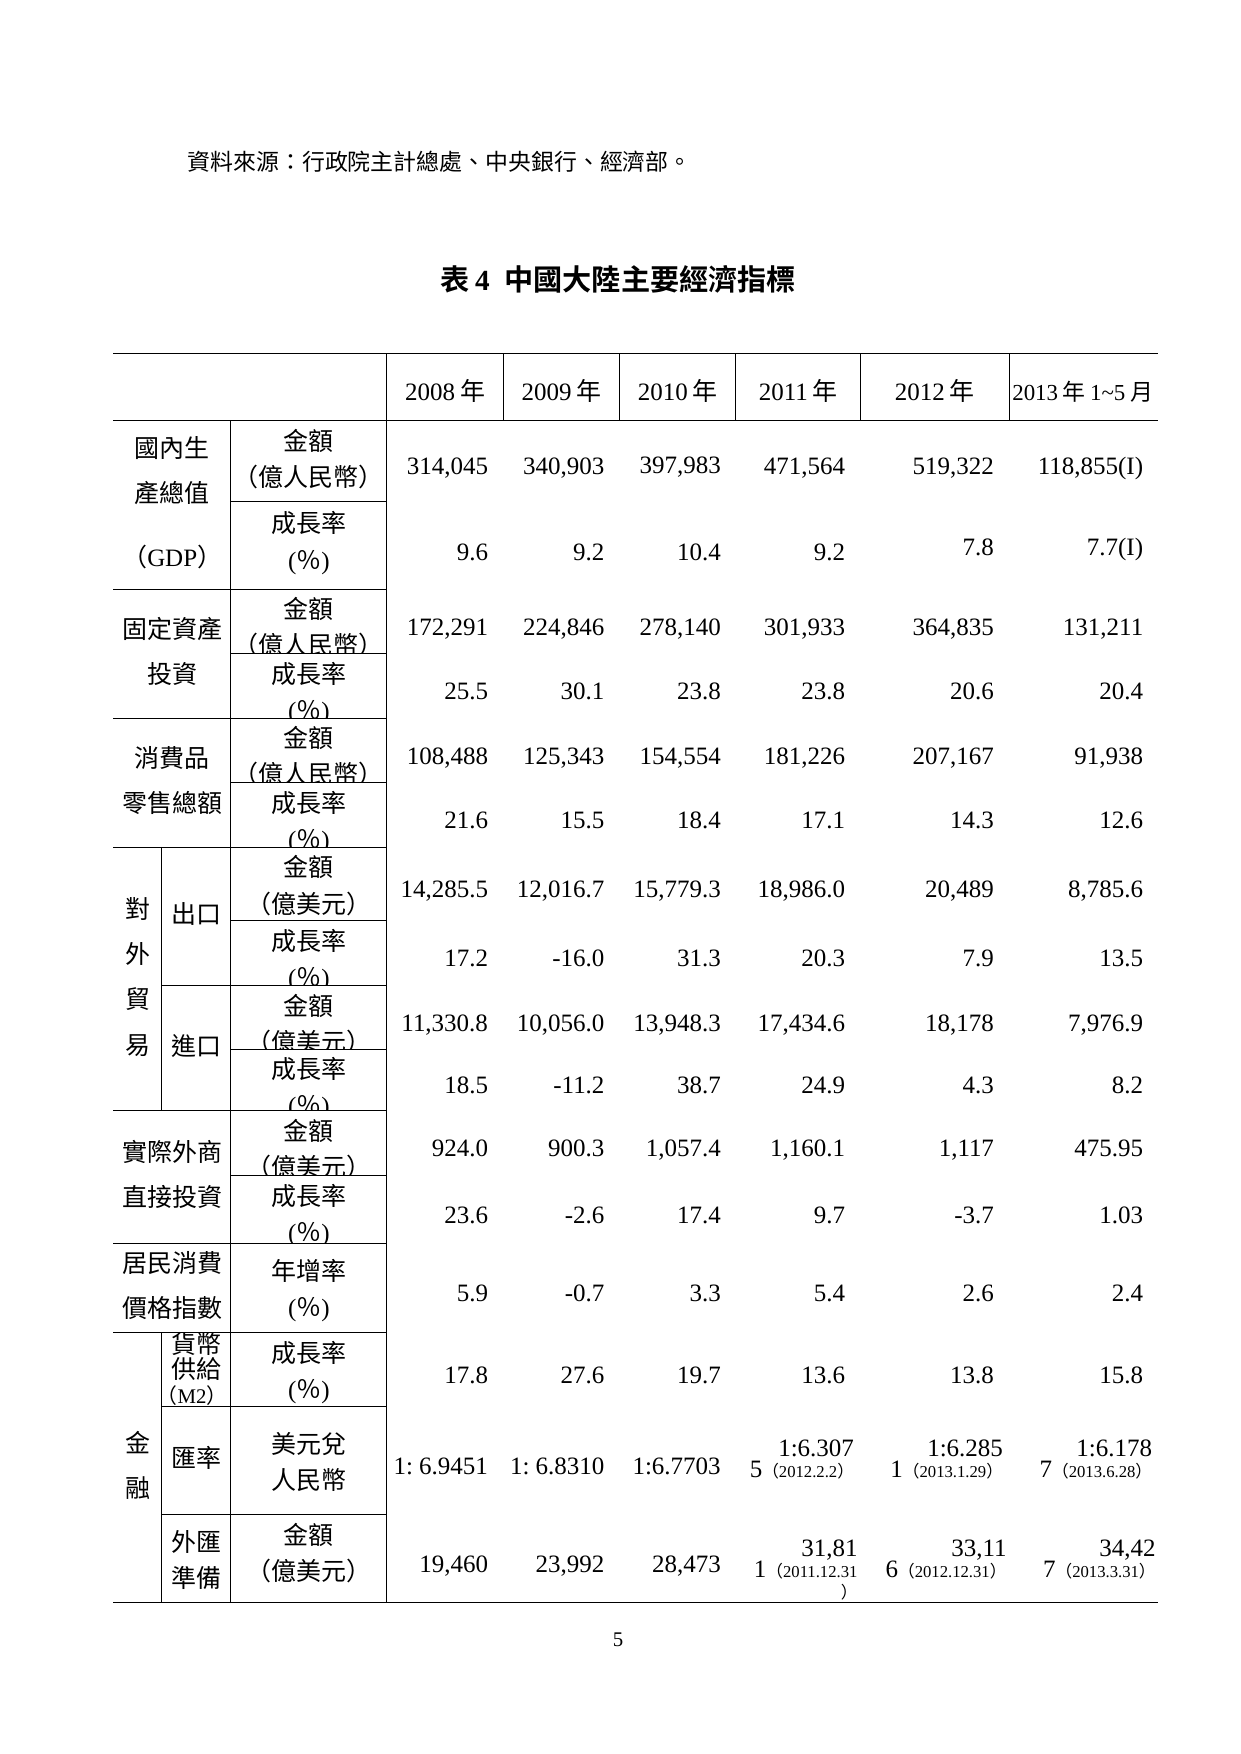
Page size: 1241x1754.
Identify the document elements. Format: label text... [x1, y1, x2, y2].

table_cell 17,434.6 [736, 985, 860, 1048]
table_cell 進口 [162, 986, 230, 1110]
table_cell -16.0 [503, 920, 619, 985]
table_cell 成長率 (％) [231, 783, 386, 847]
table_cell 30.1 [503, 653, 619, 718]
table_cell 20.6 [860, 653, 1009, 718]
table_cell 397,983 [620, 421, 736, 501]
table_cell -3.7 [860, 1175, 1009, 1243]
table_cell 301,933 [736, 589, 860, 653]
subtitle 表4 中國大陸主要經濟指標 [187, 240, 1048, 315]
table_cell 13,948.3 [620, 985, 736, 1048]
table_cell 278,140 [620, 589, 736, 653]
table_cell 20,489 [860, 847, 1009, 920]
table_cell 國內生 產總值 （GDP） [113, 421, 230, 588]
table_cell 金額 （億美元） [231, 986, 386, 1048]
table_cell 340,903 [503, 421, 619, 501]
table_cell 519,322 [860, 421, 1009, 501]
table_cell 14.3 [860, 782, 1009, 847]
table_cell 9.7 [736, 1175, 860, 1243]
table_cell 131,211 [1009, 589, 1158, 653]
table_cell 23,992 [503, 1514, 619, 1602]
table_cell 23.8 [620, 653, 736, 718]
table_cell 7.9 [860, 920, 1009, 985]
table_cell 17.2 [387, 920, 503, 985]
table_cell -0.7 [503, 1243, 619, 1332]
table_cell 1,160.1 [736, 1110, 860, 1175]
table_cell 21.6 [387, 782, 503, 847]
table_header 2012年 [861, 354, 1009, 420]
table_cell 224,846 [503, 589, 619, 653]
table_cell 9.6 [387, 501, 503, 588]
table_cell 31.3 [620, 920, 736, 985]
table_cell 10,056.0 [503, 985, 619, 1048]
table_cell 外匯準備 [162, 1515, 230, 1602]
table_cell 5.4 [736, 1243, 860, 1332]
table_cell 18,178 [860, 985, 1009, 1048]
table_cell 對外 貿易 [113, 848, 161, 1110]
table_cell 1:6.2851（2013.1.29） [860, 1406, 1009, 1514]
table_cell 18.5 [387, 1049, 503, 1110]
table_cell 12.6 [1009, 782, 1158, 847]
table_cell 8.2 [1009, 1049, 1158, 1110]
table_cell 7,976.9 [1009, 985, 1158, 1048]
table_header 2013年1~5月 [1010, 354, 1158, 420]
table_cell 1:6.3075（2012.2.2） [736, 1406, 860, 1514]
table_cell 207,167 [860, 718, 1009, 782]
text 資料來源：行政院主計總處、中央銀行、經濟部。 [187, 142, 1048, 179]
table_cell 17.8 [387, 1332, 503, 1406]
table_cell 38.7 [620, 1049, 736, 1110]
table_cell 2.4 [1009, 1243, 1158, 1332]
table_cell -2.6 [503, 1175, 619, 1243]
table_cell 19,460 [387, 1514, 503, 1602]
table_cell 900.3 [503, 1110, 619, 1175]
table_cell 23.6 [387, 1175, 503, 1243]
table_cell 314,045 [387, 421, 503, 501]
table_cell 3.3 [620, 1243, 736, 1332]
table_cell 實際外商直接投資 [113, 1111, 230, 1243]
table_cell 17.4 [620, 1175, 736, 1243]
table_cell 10.4 [620, 501, 736, 588]
table_cell 28,473 [620, 1514, 736, 1602]
table_cell 1:6.7703 [620, 1406, 736, 1514]
table_cell 23.8 [736, 653, 860, 718]
table_cell 金額 （億人民幣） [231, 719, 386, 782]
table_cell 25.5 [387, 653, 503, 718]
table_cell 1:6.1787（2013.6.28） [1009, 1406, 1158, 1514]
table_cell 金額 （億美元） [231, 1111, 386, 1175]
table_header 2009年 [504, 354, 619, 420]
table_cell 27.6 [503, 1332, 619, 1406]
table_cell 1,117 [860, 1110, 1009, 1175]
table_cell 17.1 [736, 782, 860, 847]
table_cell 172,291 [387, 589, 503, 653]
table_header 2011年 [736, 354, 860, 420]
table_cell 金額 （億美元） [231, 848, 386, 920]
table_cell 154,554 [620, 718, 736, 782]
table_cell 475.95 [1009, 1110, 1158, 1175]
table_cell 居民消費價格指數 [113, 1244, 230, 1332]
table_cell 181,226 [736, 718, 860, 782]
table_cell 8,785.6 [1009, 847, 1158, 920]
table_cell 9.2 [736, 501, 860, 588]
table_cell 1.03 [1009, 1175, 1158, 1243]
table_cell 金額 （億美元） [231, 1515, 386, 1602]
table_cell 成長率 (％) [231, 921, 386, 985]
table_cell 成長率 (％) [231, 502, 386, 588]
table_header [113, 354, 386, 420]
table_cell 19.7 [620, 1332, 736, 1406]
table_cell 金額 （億人民幣） [231, 421, 386, 501]
table_cell 5.9 [387, 1243, 503, 1332]
table_cell 成長率 (％) [231, 1050, 386, 1110]
table_cell 24.9 [736, 1049, 860, 1110]
table_cell 471,564 [736, 421, 860, 501]
table_cell 4.3 [860, 1049, 1009, 1110]
table_cell 7.7(I) [1009, 501, 1158, 588]
table_cell 2.6 [860, 1243, 1009, 1332]
table_cell 118,855(I) [1009, 421, 1158, 501]
table_cell 924.0 [387, 1110, 503, 1175]
table_cell 13.5 [1009, 920, 1158, 985]
table_cell 12,016.7 [503, 847, 619, 920]
table_cell 33,116（2012.12.31） [860, 1514, 1009, 1602]
table_cell 金融 [113, 1333, 161, 1602]
table_cell 消費品 零售總額 [113, 719, 230, 847]
table_cell 年增率 (％) [231, 1244, 386, 1332]
table_cell 9.2 [503, 501, 619, 588]
table_cell 15.5 [503, 782, 619, 847]
table_cell 固定資產投資 [113, 590, 230, 718]
table_cell 91,938 [1009, 718, 1158, 782]
table_cell 成長率 (％) [231, 654, 386, 718]
table_header 2008年 [387, 354, 503, 420]
table_cell 金額 （億人民幣） [231, 590, 386, 653]
table_cell 20.3 [736, 920, 860, 985]
table_cell 364,835 [860, 589, 1009, 653]
table_cell 15.8 [1009, 1332, 1158, 1406]
table_cell 15,779.3 [620, 847, 736, 920]
table_cell 出口 [162, 848, 230, 985]
table_header 2010年 [620, 354, 735, 420]
table_cell 1: 6.9451 [387, 1406, 503, 1514]
table_cell 13.8 [860, 1332, 1009, 1406]
table_cell 108,488 [387, 718, 503, 782]
table_cell 11,330.8 [387, 985, 503, 1048]
table_cell 125,343 [503, 718, 619, 782]
table_cell 成長率 (％) [231, 1333, 386, 1406]
table_cell 34,427（2013.3.31） [1009, 1514, 1158, 1602]
table_cell 18,986.0 [736, 847, 860, 920]
table_cell 貨幣供給 （M2） [162, 1333, 230, 1406]
table_cell 成長率 (％) [231, 1176, 386, 1243]
table_cell 匯率 [162, 1407, 230, 1514]
table_cell 31,811（2011.12.31） [736, 1514, 860, 1602]
table_cell 14,285.5 [387, 847, 503, 920]
table_cell 13.6 [736, 1332, 860, 1406]
table_cell -11.2 [503, 1049, 619, 1110]
table_cell 1: 6.8310 [503, 1406, 619, 1514]
table_cell 美元兌 人民幣 [231, 1407, 386, 1514]
table_cell 1,057.4 [620, 1110, 736, 1175]
table_cell 7.8 [860, 501, 1009, 588]
table_cell 20.4 [1009, 653, 1158, 718]
table_cell 18.4 [620, 782, 736, 847]
